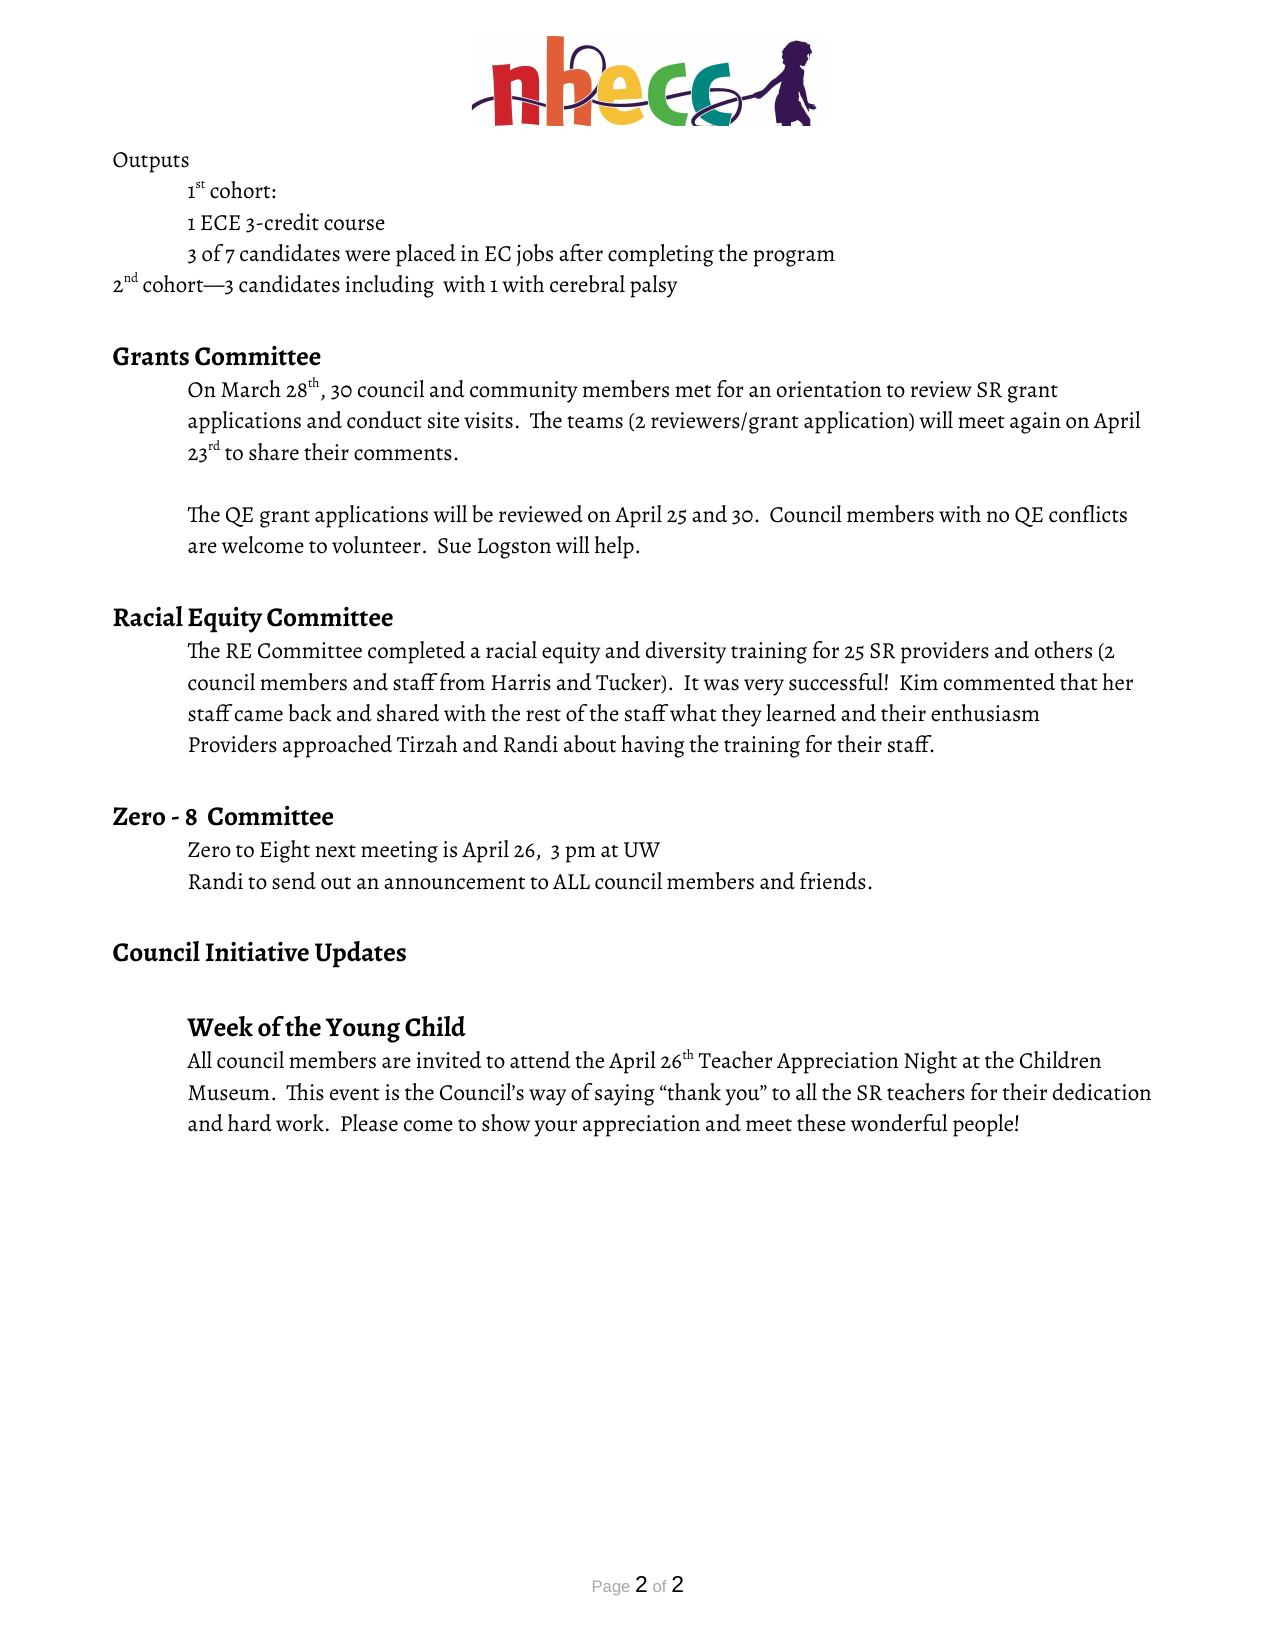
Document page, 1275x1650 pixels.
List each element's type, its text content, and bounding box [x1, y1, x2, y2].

text Zero to Eight next meeting is April 26, 3 pm at UW [112, 834, 1162, 866]
subtitle Grants Committee [112, 337, 1162, 374]
text 1st cohort: [187, 175, 1162, 207]
text Randi to send out an announcement to ALL council members and friends. [112, 866, 1162, 897]
subtitle Council Initiative Updates [112, 934, 1162, 971]
text Outputs [112, 112, 1162, 175]
picture [471, 36, 828, 112]
text The QE grant applications will be reviewed on April 25 and 30. Council members with no QE conflicts are welcome to volunteer. Sue Logston will help. [187, 499, 1162, 561]
subtitle Week of the Young Child [112, 1009, 1162, 1046]
text Providers approached Tirzah and Randi about having the training for their staff. [187, 729, 1162, 760]
text 2nd cohort—3 candidates including with 1 with cerebral palsy [112, 269, 1162, 300]
subtitle Racial Equity Committee [112, 599, 1162, 636]
text 3 of 7 candidates were placed in EC jobs after completing the program [187, 238, 1162, 269]
text All council members are invited to attend the April 26th Teacher Appreciation Night at the Children Museum. This event is the Council’s way of saying “thank you” to all the SR teachers for their dedication and hard work. Please come to show your appreciation and meet these wonderful people! [187, 1046, 1162, 1139]
text The RE Committee completed a racial equity and diversity training for 25 SR providers and others (2 council members and staff from Harris and Tucker). It was very successful! Kim commented that her staff came back and shared with the rest of the staff what they learned and their enthusiasm [187, 636, 1162, 729]
text 1 ECE 3-credit course [187, 207, 1162, 238]
text On March 28th, 30 council and community members met for an orientation to review SR grant applications and conduct site visits. The teams (2 reviewers/grant application) will meet again on April 23rd to share their comments. [187, 374, 1162, 468]
subtitle Zero - 8 Committee [112, 798, 1162, 834]
